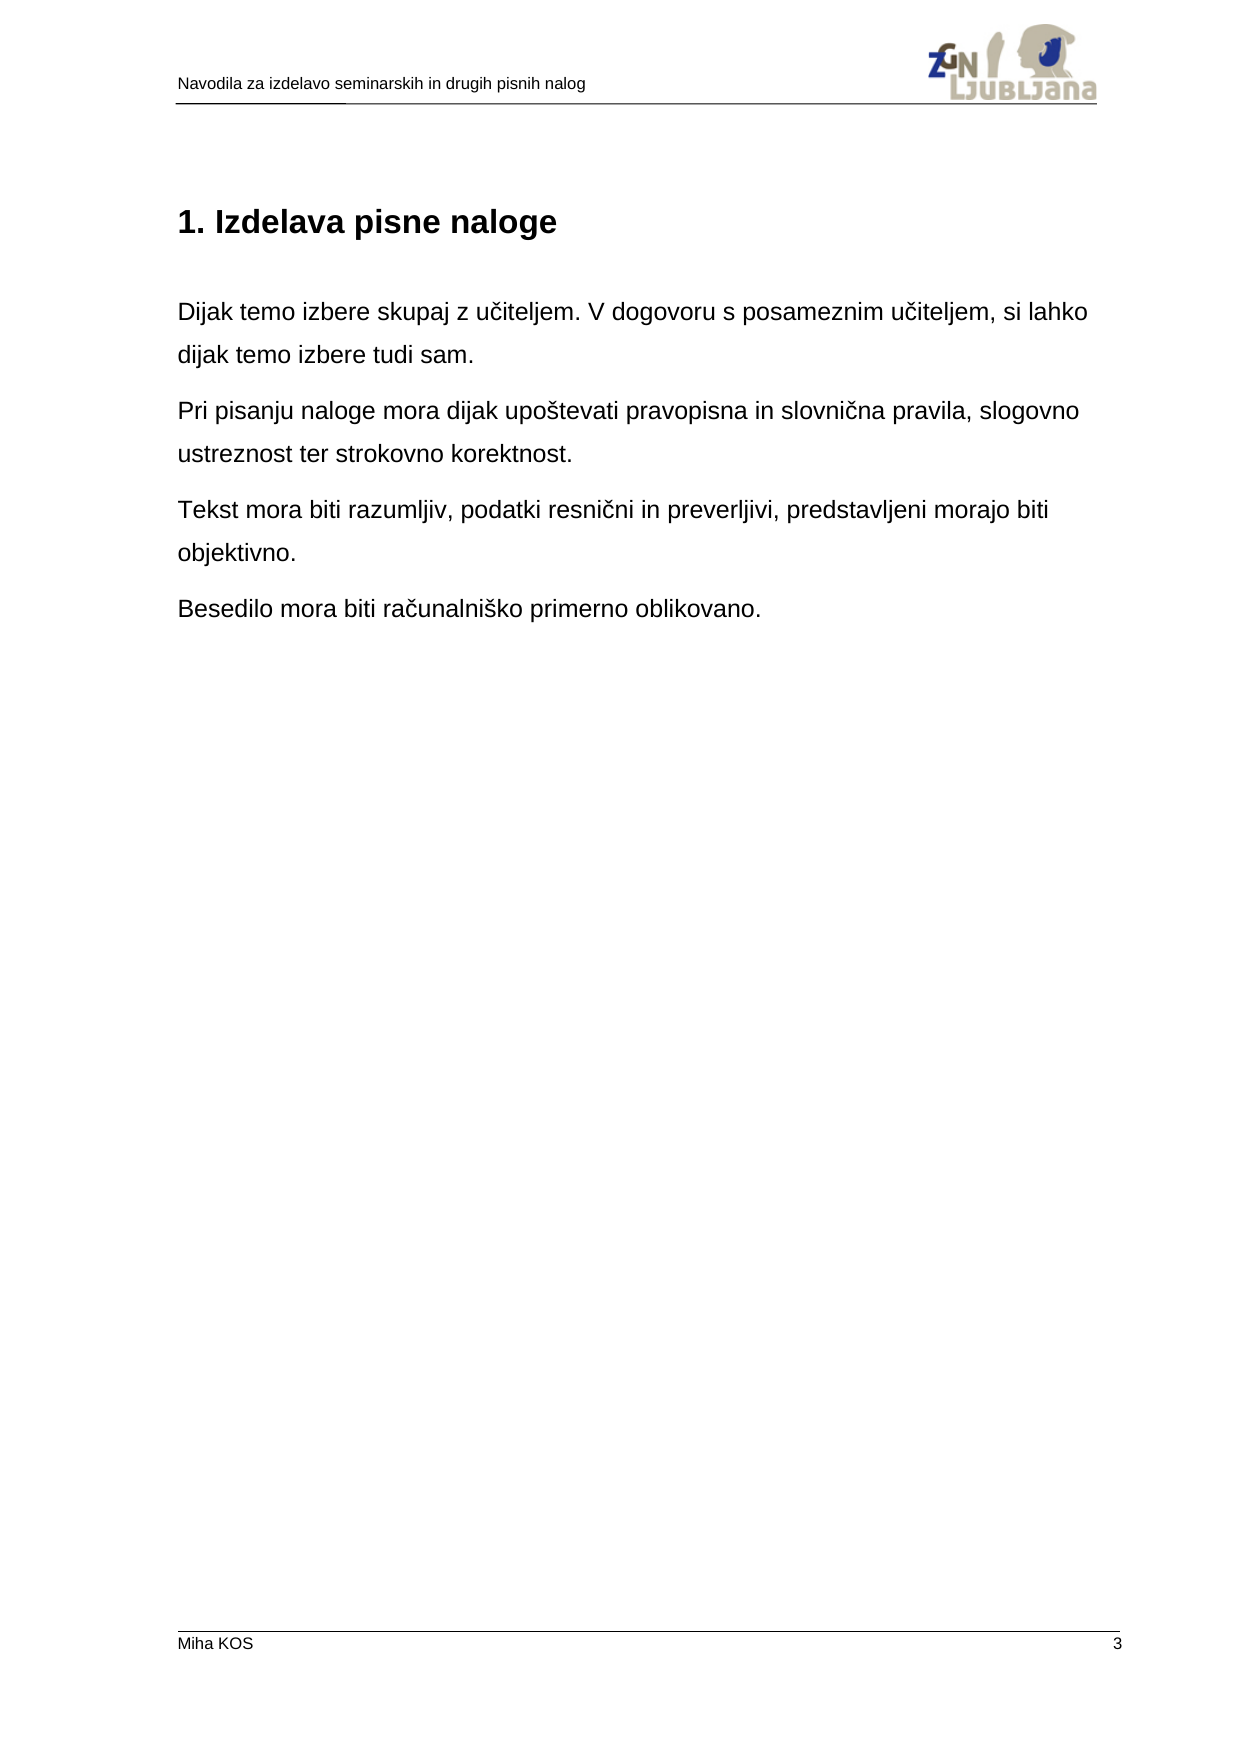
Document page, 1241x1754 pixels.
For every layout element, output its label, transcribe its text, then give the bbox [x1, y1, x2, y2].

text Pri pisanju naloge mora dijak upoštevati pravopisna in slovnična pravila, slogovno ustreznost ter strokovno korektnost. [177, 396, 1122, 468]
picture [928, 24, 1097, 100]
text Besedilo mora biti računalniško primerno oblikovano. [177, 593, 1122, 622]
text Tekst mora biti razumljiv, podatki resnični in preverljivi, predstavljeni morajo biti objektivno. [177, 495, 1122, 567]
subtitle Izdelava pisne naloge [177, 202, 1122, 241]
text Dijak temo izbere skupaj z učiteljem. V dogovoru s posameznim učiteljem, si lahko dijak temo izbere tudi sam. [177, 297, 1122, 369]
